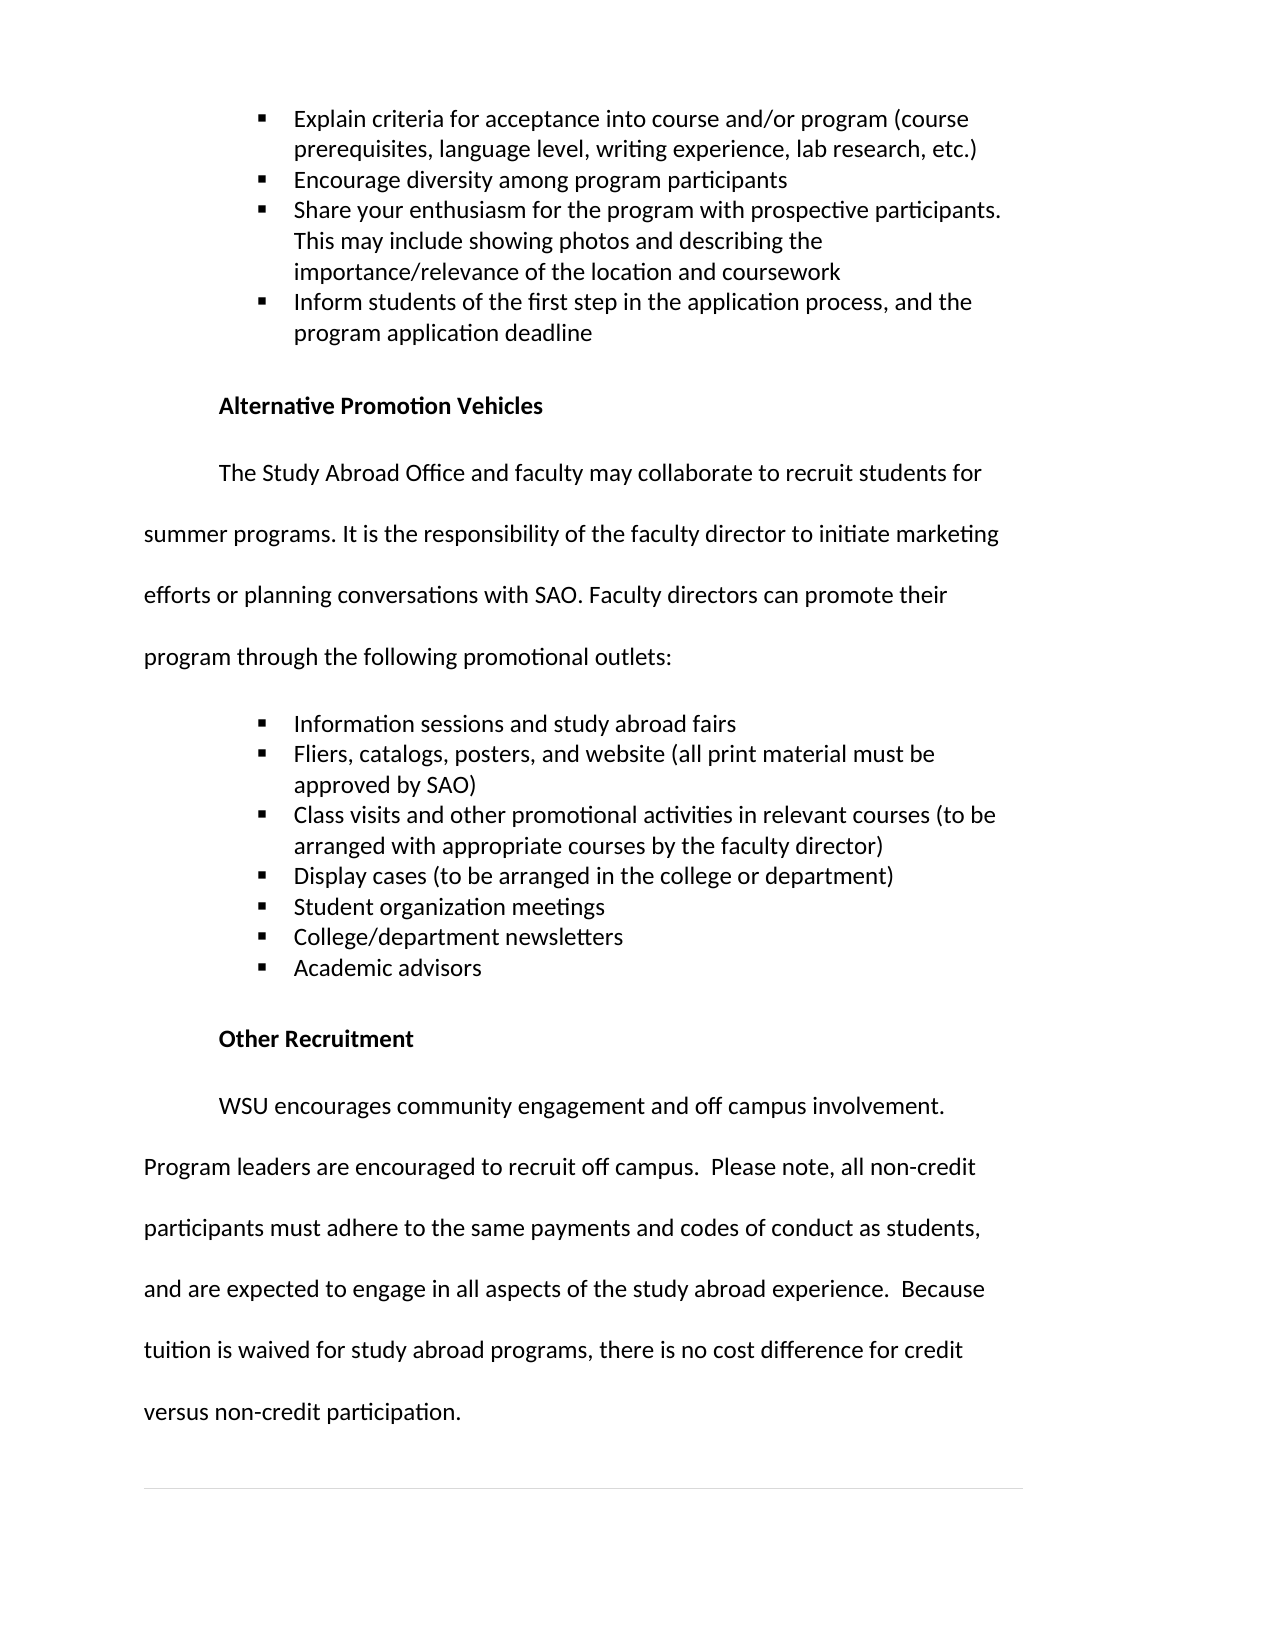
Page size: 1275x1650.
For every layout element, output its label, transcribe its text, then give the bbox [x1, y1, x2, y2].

text Other Recruitment [144, 1023, 1023, 1054]
list Student organization meetings [256, 891, 1023, 922]
list Fliers, catalogs, posters, and website (all print material must be approved by SAO) [256, 738, 1023, 799]
list Display cases (to be arranged in the college or department) [256, 861, 1023, 891]
list Explain criteria for acceptance into course and/or program (course prerequisites, language level, writing experience, lab research, etc.) [256, 103, 1023, 164]
text The Study Abroad Office and faculty may collaborate to recruit students for summer programs. It is the responsibility of the faculty director to initiate marketing efforts or planning conversations with SAO. Faculty directors can promote their program through the following promotional outlets: [144, 457, 1023, 671]
list Share your enthusiasm for the program with prospective participants. This may include showing photos and describing the importance/relevance of the location and coursework [256, 194, 1023, 286]
list Academic advisors [256, 952, 1023, 983]
text WSU encourages community engagement and off campus involvement. Program leaders are encouraged to recruit off campus. Please note, all non-credit participants must adhere to the same payments and codes of conduct as students, and are expected to engage in all aspects of the study abroad experience. Because tuition is waived for study abroad programs, there is no cost difference for credit versus non-credit participation. [144, 1090, 1023, 1426]
list College/department newsletters [256, 922, 1023, 952]
list Encourage diversity among program participants [256, 164, 1023, 194]
text Alternative Promotion Vehicles [144, 390, 1023, 421]
list Information sessions and study abroad fairs [256, 708, 1023, 738]
list Class visits and other promotional activities in relevant courses (to be arranged with appropriate courses by the faculty director) [256, 799, 1023, 861]
list Inform students of the first step in the application process, and the program application deadline [256, 286, 1023, 347]
